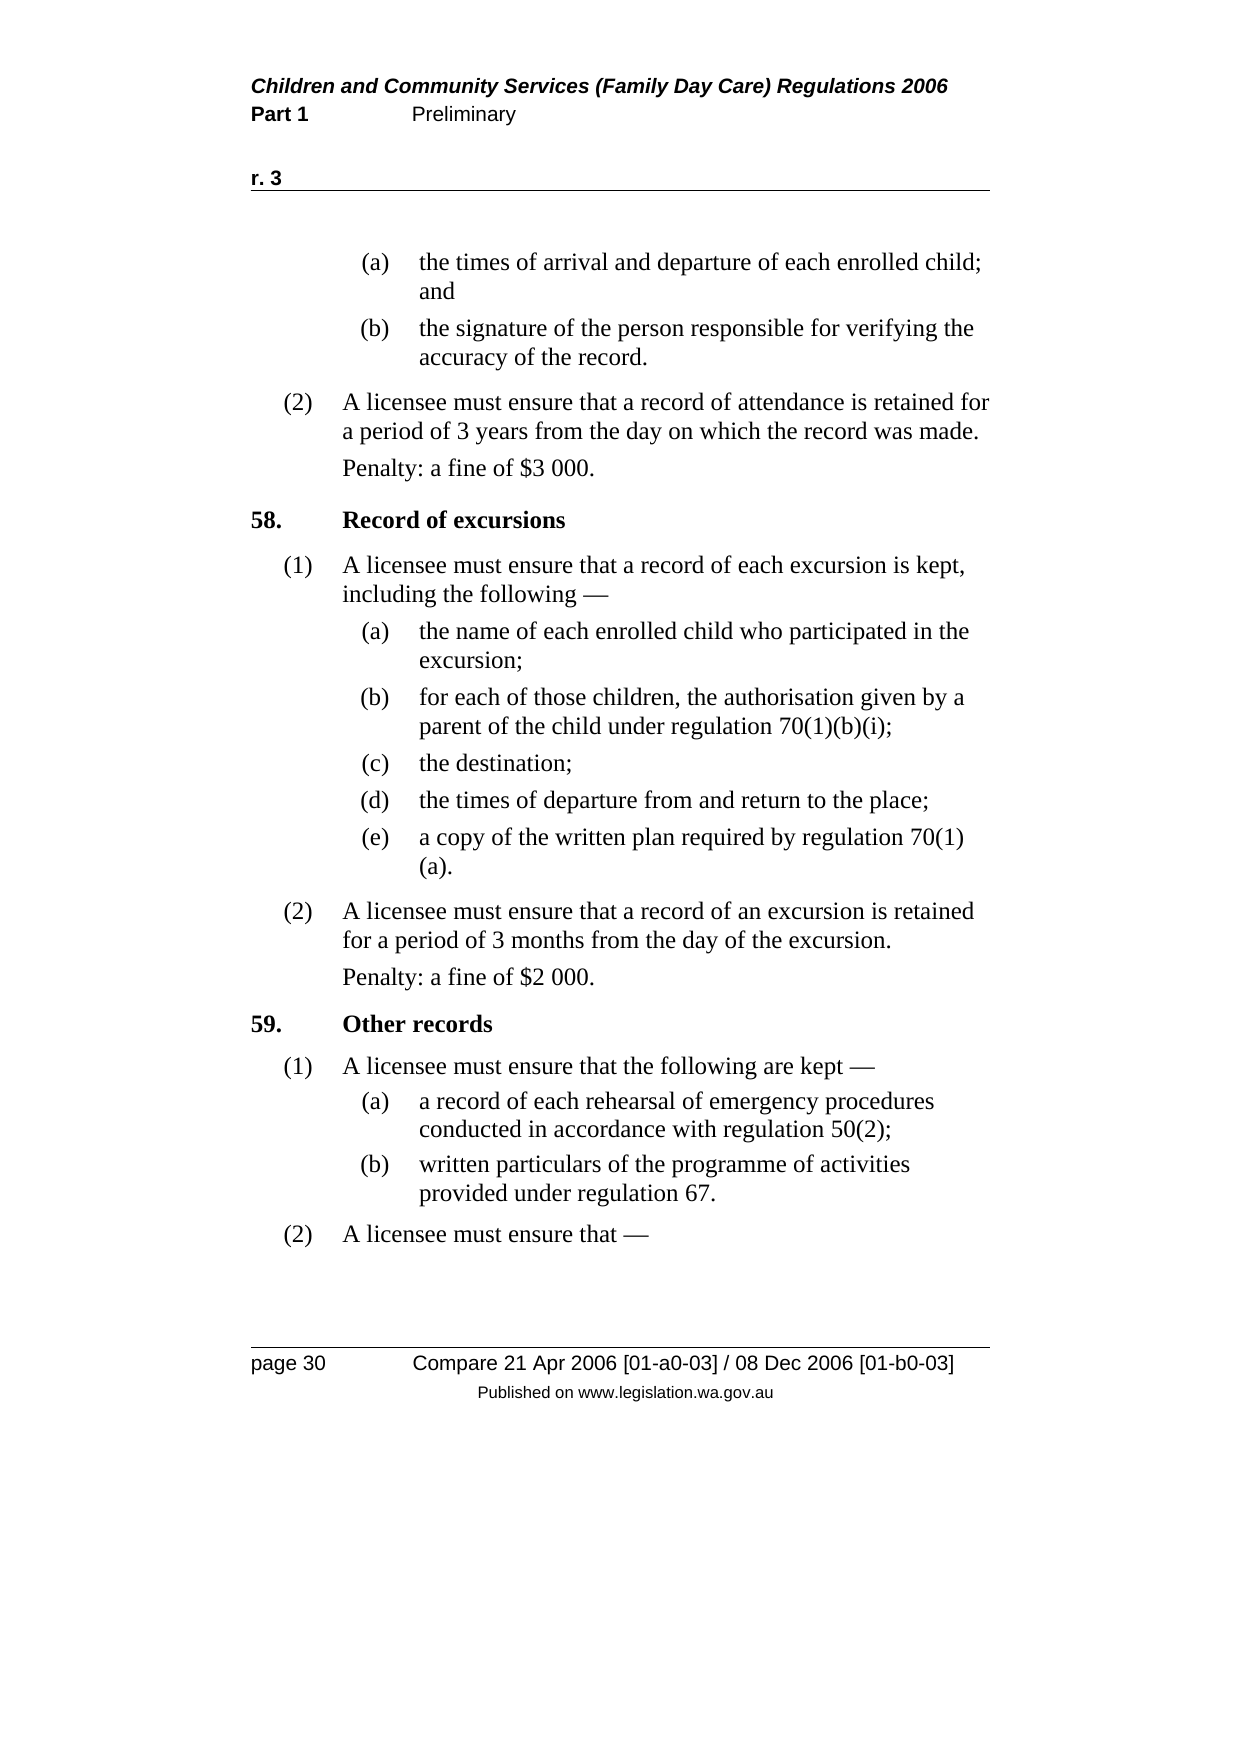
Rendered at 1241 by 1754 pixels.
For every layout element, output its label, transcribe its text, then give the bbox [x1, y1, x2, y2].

subtitle 58. Record of excursions [251, 505, 990, 534]
text (1) A licensee must ensure that the following are kept — [251, 1051, 990, 1079]
text (b) the signature of the person responsible for verifying the accuracy of the record. [251, 313, 990, 371]
subtitle 59. Other records [251, 1009, 990, 1038]
text (a) a record of each rehearsal of emergency procedures conducted in accordance with regulation 50(2); [251, 1086, 990, 1143]
text (b) for each of those children, the authorisation given by a parent of the child under regulation 70(1)(b)(i); [251, 682, 990, 739]
text (2) A licensee must ensure that a record of an excursion is retained for a period of 3 months from the day of the excursion. [251, 896, 990, 954]
text (2) A licensee must ensure that — [251, 1219, 990, 1248]
text (2) A licensee must ensure that a record of attendance is retained for a period of 3 years from the day on which the record was made. [251, 387, 990, 445]
text (e) a copy of the written plan required by regulation 70(1)(a). [251, 822, 990, 879]
text Penalty: a fine of $2 000. [251, 962, 990, 991]
text Penalty: a fine of $3 000. [251, 453, 990, 482]
text (a) the name of each enrolled child who participated in the excursion; [251, 616, 990, 674]
text (d) the times of departure from and return to the place; [251, 785, 990, 814]
text (b) written particulars of the programme of activities provided under regulation 67. [251, 1149, 990, 1207]
text (1) A licensee must ensure that a record of each excursion is kept, including the following — [251, 550, 990, 608]
text (c) the destination; [251, 748, 990, 777]
text (a) the times of arrival and departure of each enrolled child; and [251, 247, 990, 305]
